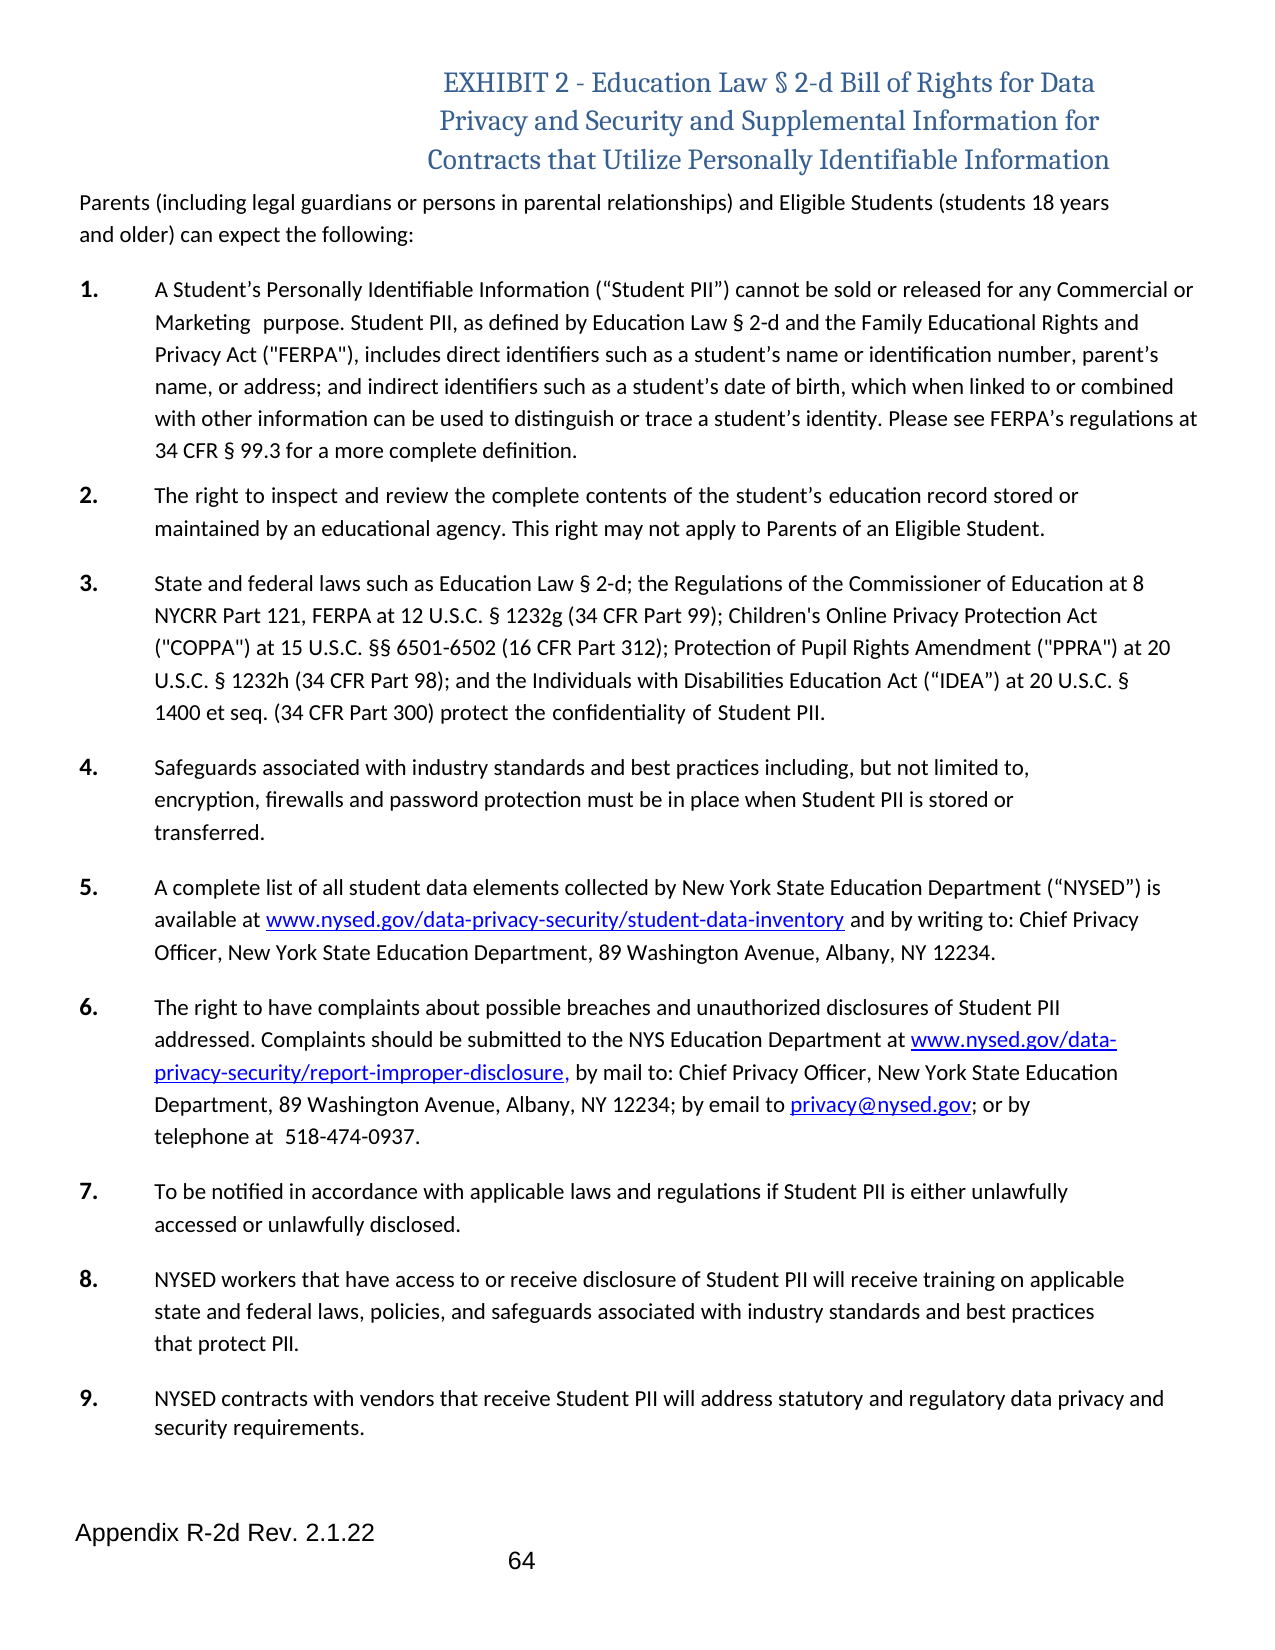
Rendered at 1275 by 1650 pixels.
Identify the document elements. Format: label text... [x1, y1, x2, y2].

list NYSED contracts with vendors that receive Student PII will address statutory and regulatory data privacy and security requirements. [79, 1383, 1200, 1441]
list The right to have complaints about possible breaches and unauthorized disclosures of Student PII addressed. Complaints should be submitted to the NYS Education Department at www.nysed.gov/data-privacy-security/report-improper-disclosure, by mail to: Chief Privacy Officer, New York State Education Department, 89 Washington Avenue, Albany, NY 12234; by email to privacy@nysed.gov; or by telephone at 518-474-0937. [79, 991, 1129, 1150]
list A Student’s Personally Identifiable Information (“Student PII”) cannot be sold or released for any Commercial or Marketing purpose. Student PII, as defined by Education Law § 2-d and the Family Educational Rights and Privacy Act ("FERPA"), includes direct identifiers such as a student’s name or identification number, parent’s name, or address; and indirect identifiers such as a student’s date of birth, which when linked to or combined with other information can be used to distinguish or trace a student’s identity. Please see FERPA’s regulations at 34 CFR § 99.3 for a more complete definition. [79, 273, 1200, 464]
text EXHIBIT 2 - Education Law § 2-d Bill of Rights for Data Privacy and Security and Supplemental Information for Contracts that Utilize Personally Identifiable Information [409, 66, 1129, 177]
list The right to inspect and review the complete contents of the student’s education record stored or maintained by an educational agency. This right may not apply to Parents of an Eligible Student. [79, 479, 1129, 542]
list State and federal laws such as Education Law § 2-d; the Regulations of the Commissioner of Education at 8 NYCRR Part 121, FERPA at 12 U.S.C. § 1232g (34 CFR Part 99); Children's Online Privacy Protection Act ("COPPA") at 15 U.S.C. §§ 6501-6502 (16 CFR Part 312); Protection of Pupil Rights Amendment ("PPRA") at 20 U.S.C. § 1232h (34 CFR Part 98); and the Individuals with Disabilities Education Act (“IDEA”) at 20 U.S.C. § 1400 et seq. (34 CFR Part 300) protect the confidentiality of Student PII. [79, 567, 1176, 726]
list NYSED workers that have access to or receive disclosure of Student PII will receive training on applicable state and federal laws, policies, and safeguards associated with industry standards and best practices that protect PII. [79, 1263, 1129, 1358]
list To be notified in accordance with applicable laws and regulations if Student PII is either unlawfully accessed or unlawfully disclosed. [79, 1175, 1129, 1238]
text Parents (including legal guardians or persons in parental relationships) and Eligible Students (students 18 years and older) can expect the following: [79, 188, 1129, 248]
list A complete list of all student data elements collected by New York State Education Department (“NYSED”) is available at www.nysed.gov/data-privacy-security/student-data-inventory and by writing to: Chief Privacy Officer, New York State Education Department, 89 Washington Avenue, Albany, NY 12234. [79, 871, 1209, 966]
list Safeguards associated with industry standards and best practices including, but not limited to, encryption, firewalls and password protection must be in place when Student PII is stored or transferred. [79, 751, 1129, 846]
